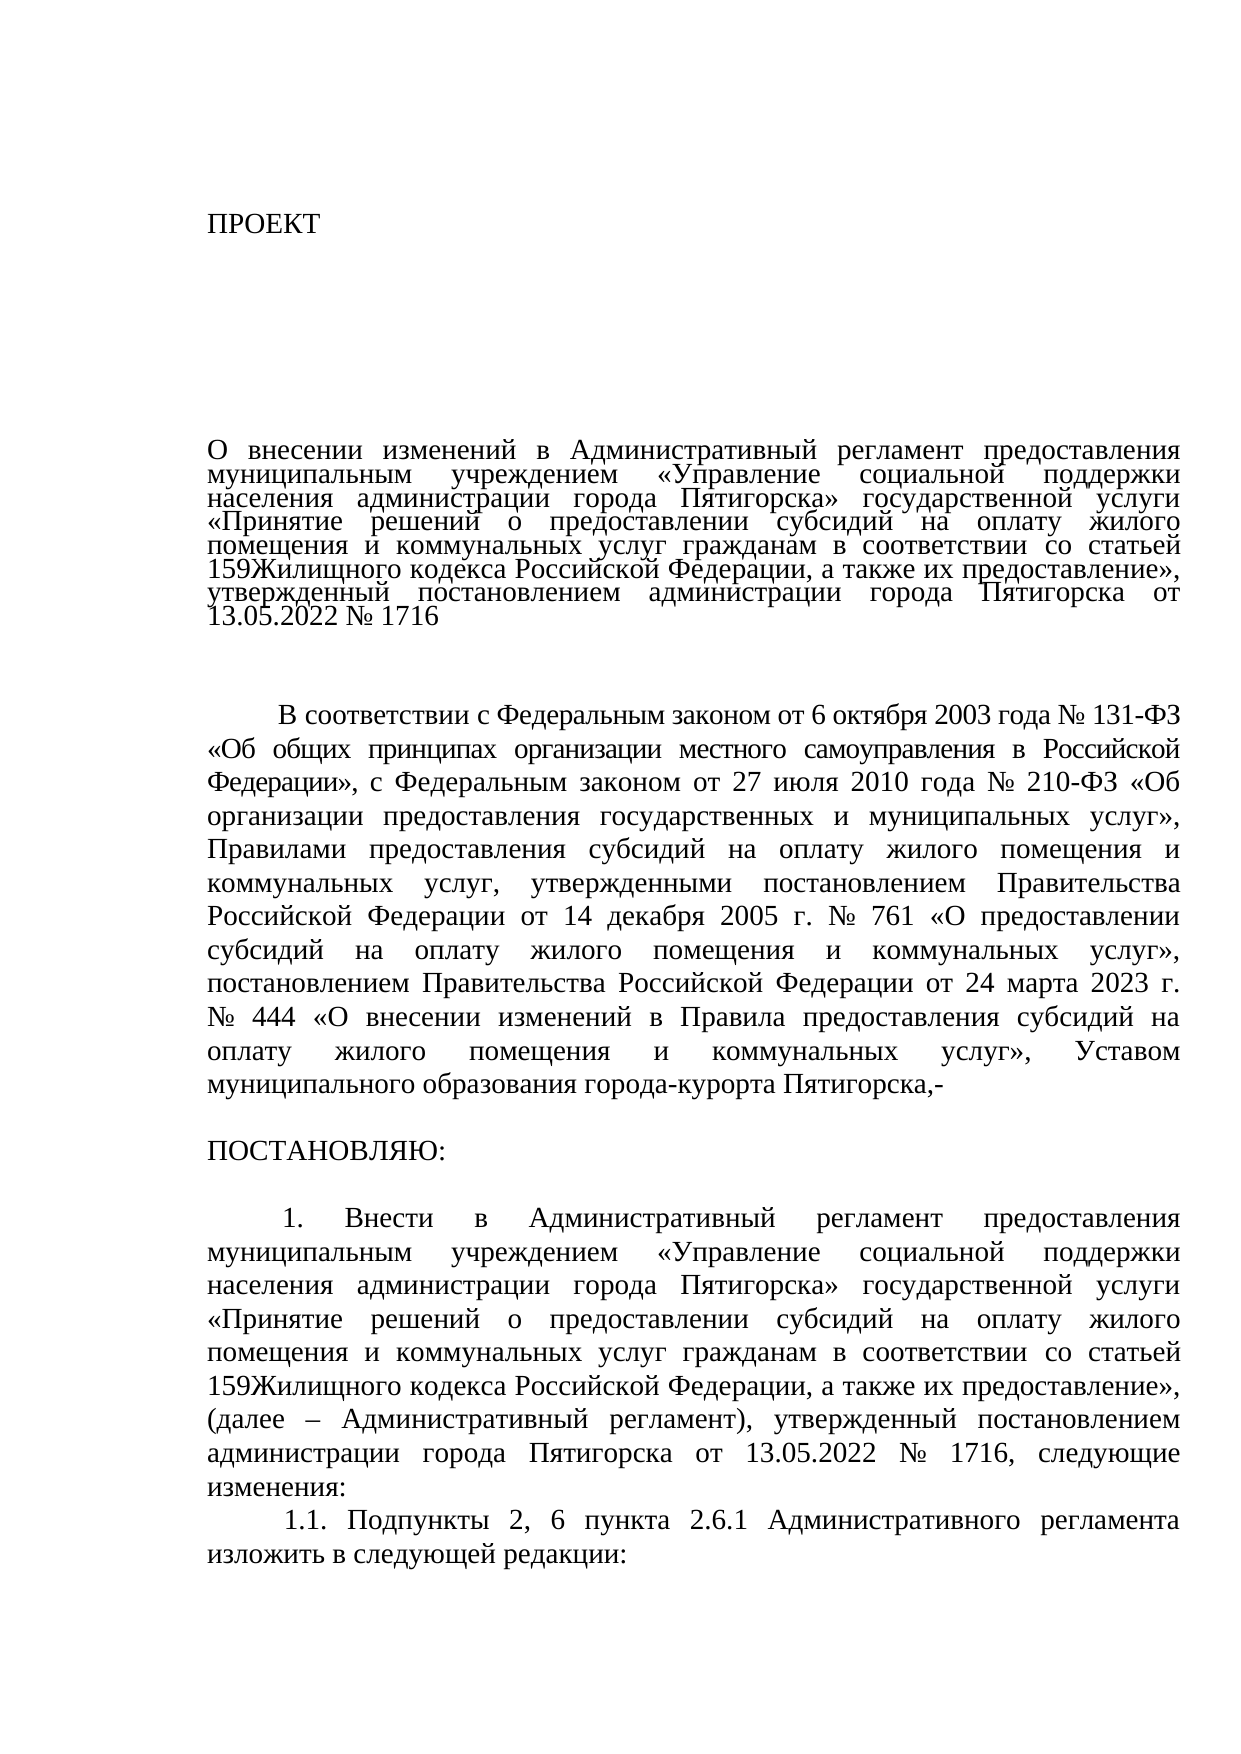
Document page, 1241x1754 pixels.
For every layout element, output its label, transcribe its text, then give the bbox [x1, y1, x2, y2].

text 1.1. Подпункты 2, 6 пункта 2.6.1 Административного регламента изложить в следующей редакции: [207, 1502, 1181, 1569]
text ПОСТАНОВЛЯЮ: [207, 1133, 1181, 1167]
text 1. Внести в Административный регламент предоставления муниципальным учреждением «Управление социальной поддержки населения администрации города Пятигорска» государственной услуги «Принятие решений о предоставлении субсидий на оплату жилого помещения и коммунальных услуг гражданам в соответствии со статьей 159Жилищного кодекса Российской Федерации, а также их предоставление», (далее – Административный регламент), утвержденный постановлением администрации города Пятигорска от 13.05.2022 № 1716, следующие изменения: [207, 1200, 1181, 1502]
text В соответствии с Федеральным законом от 6 октября 2003 года № 131-ФЗ «Об общих принципах организации местного самоуправления в Российской Федерации», с Федеральным законом от 27 июля 2010 года № 210-ФЗ «Об организации предоставления государственных и муниципальных услуг», Правилами предоставления субсидий на оплату жилого помещения и коммунальных услуг, утвержденными постановлением Правительства Российской Федерации от 14 декабря 2005 г. № 761 «О предоставлении субсидий на оплату жилого помещения и коммунальных услуг», постановлением Правительства Российской Федерации от 24 марта 2023 г. № 444 «О внесении изменений в Правила предоставления субсидий на оплату жилого помещения и коммунальных услуг», Уставом муниципального образования города-курорта Пятигорска,- [207, 697, 1181, 1100]
text ПРОЕКТ [207, 206, 1181, 240]
text О внесении изменений в Административный регламент предоставления муниципальным учреждением «Управление социальной поддержки населения администрации города Пятигорска» государственной услуги «Принятие решений о предоставлении субсидий на оплату жилого помещения и коммунальных услуг гражданам в соответствии со статьей 159Жилищного кодекса Российской Федерации, а также их предоставление», утвержденный постановлением администрации города Пятигорска от 13.05.2022 № 1716 [207, 441, 1181, 630]
